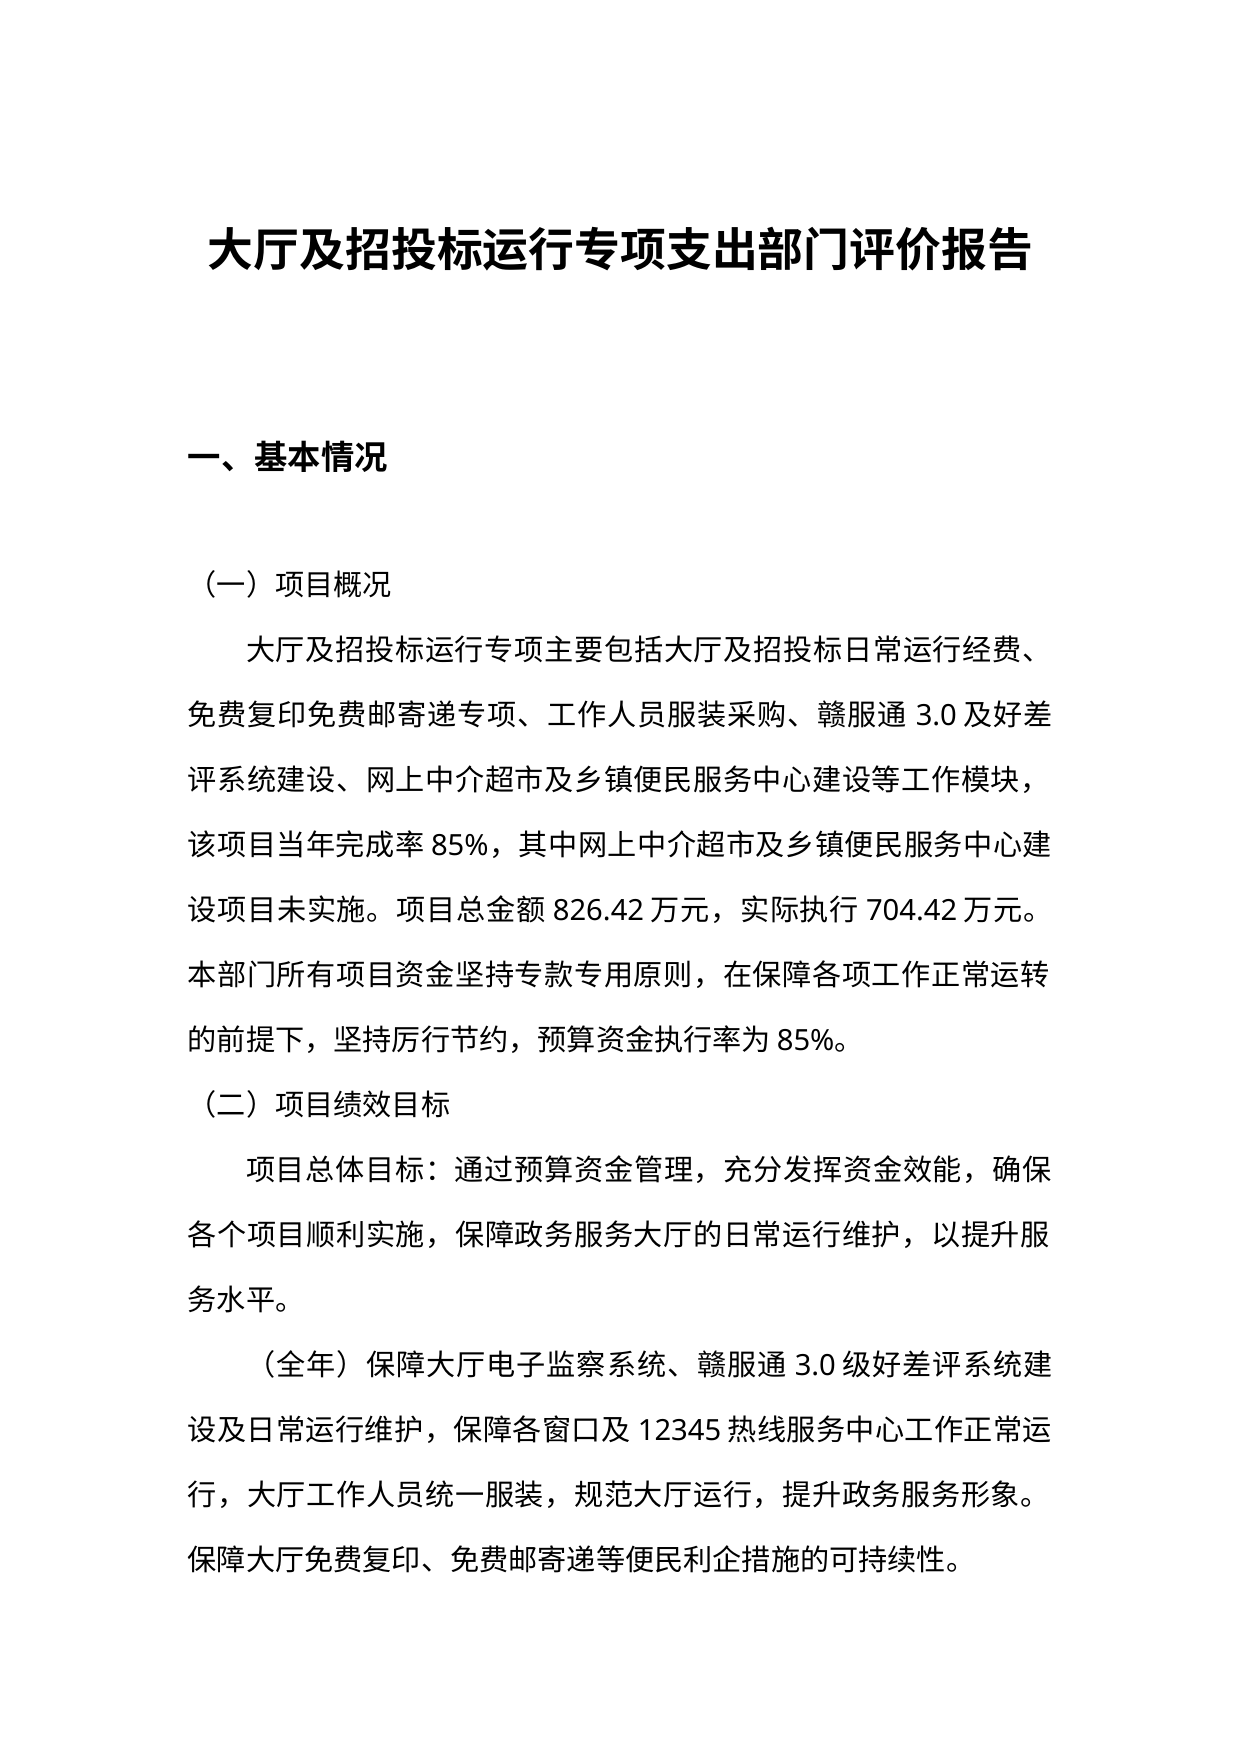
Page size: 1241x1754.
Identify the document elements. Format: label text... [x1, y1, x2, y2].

subtitle 大厅及招投标运行专项支出部门评价报告 [187, 197, 1053, 295]
text （全年）保障大厅电子监察系统、赣服通3.0级好差评系统建设及日常运行维护，保障各窗口及12345热线服务中心工作正常运行，大厅工作人员统一服装，规范大厅运行，提升政务服务形象。保障大厅免费复印、免费邮寄递等便民利企措施的可持续性。 [187, 1330, 1053, 1590]
text 大厅及招投标运行专项主要包括大厅及招投标日常运行经费、免费复印免费邮寄递专项、工作人员服装采购、赣服通3.0及好差评系统建设、网上中介超市及乡镇便民服务中心建设等工作模块，该项目当年完成率85%，其中网上中介超市及乡镇便民服务中心建设项目未实施。项目总金额826.42万元，实际执行704.42万元。本部门所有项目资金坚持专款专用原则，在保障各项工作正常运转的前提下，坚持厉行节约，预算资金执行率为85%。 [187, 615, 1053, 1070]
text （二）项目绩效目标 [187, 1070, 1053, 1135]
text （一）项目概况 [187, 550, 1053, 615]
text 项目总体目标：通过预算资金管理，充分发挥资金效能，确保各个项目顺利实施，保障政务服务大厅的日常运行维护，以提升服务水平。 [187, 1135, 1053, 1330]
subtitle 一、基本情况 [187, 423, 1053, 488]
